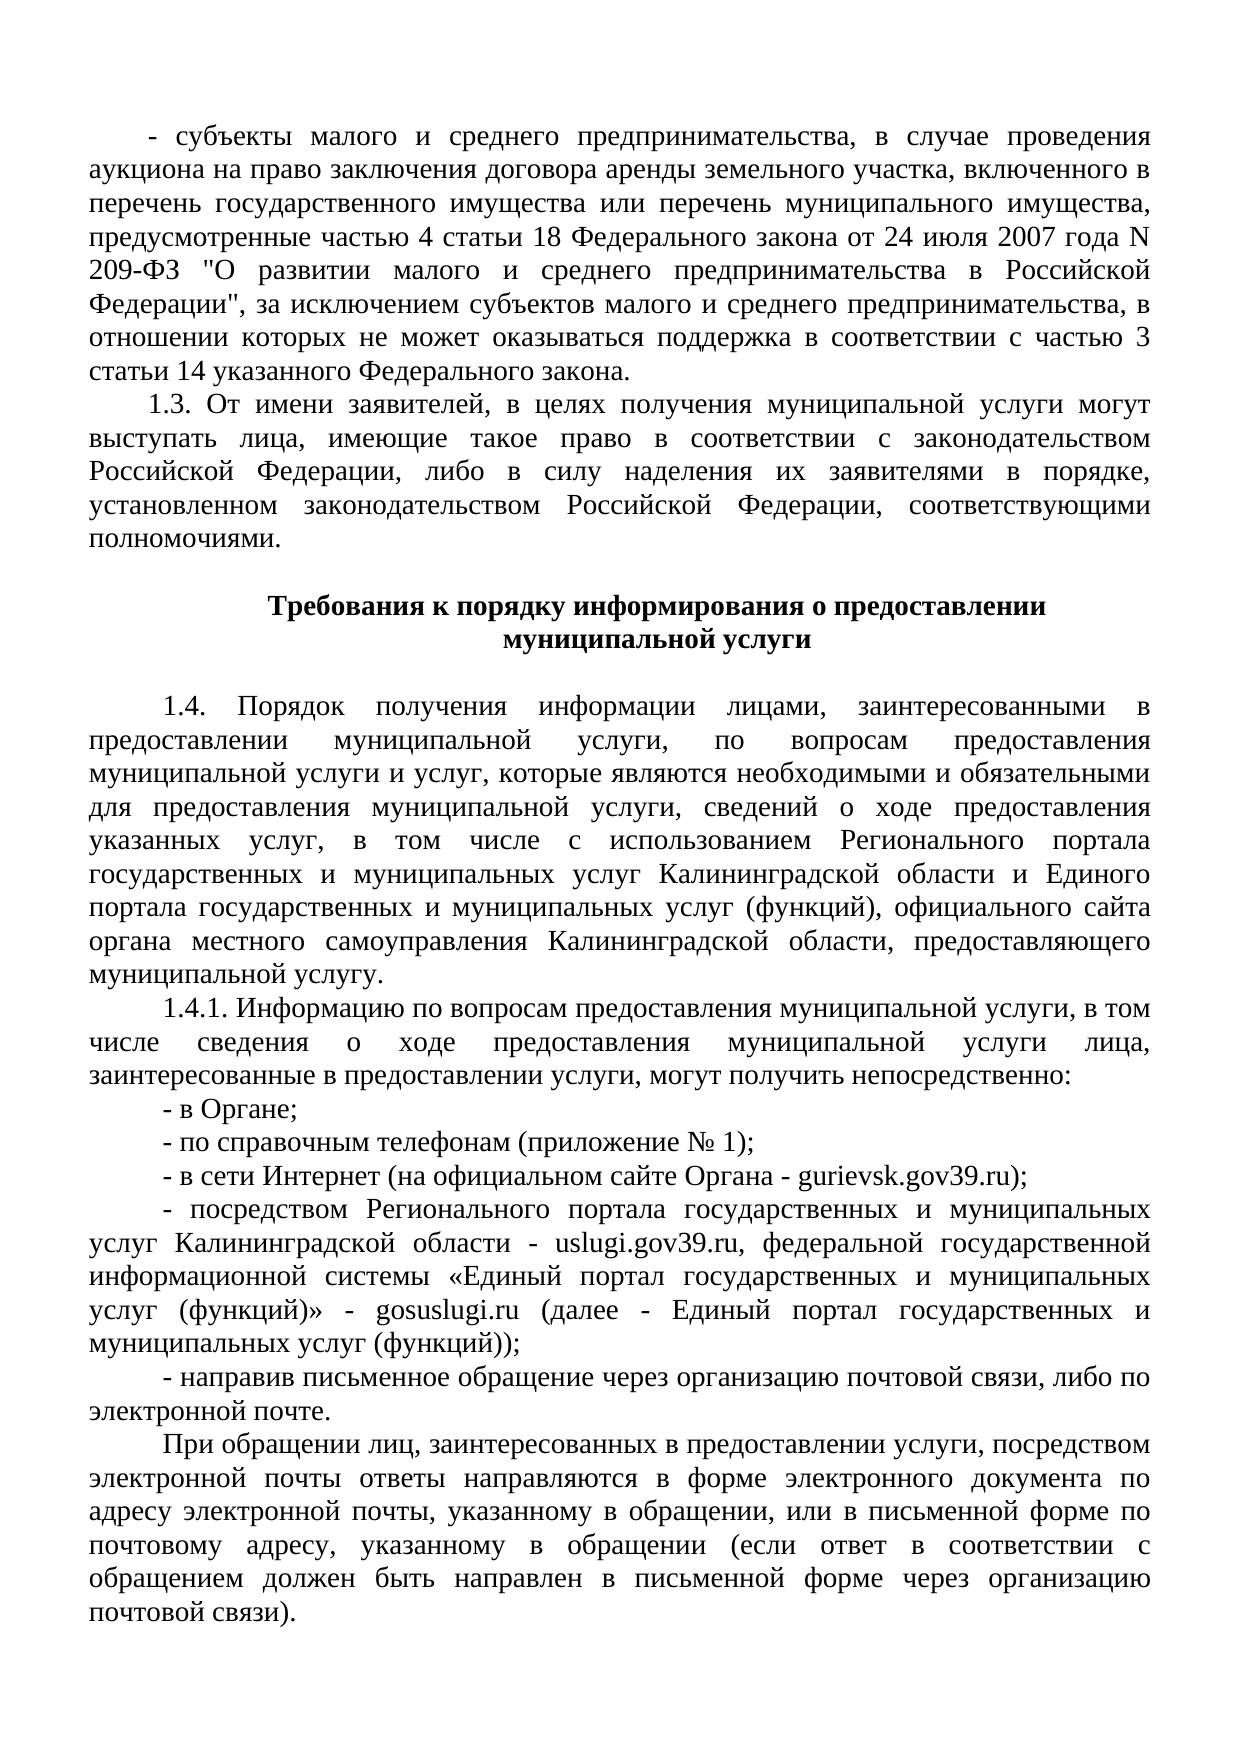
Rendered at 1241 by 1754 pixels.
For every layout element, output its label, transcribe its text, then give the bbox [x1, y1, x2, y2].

text Требования к порядку информирования о предоставлении [89, 588, 1152, 621]
text - направив письменное обращение через организацию почтовой связи, либо по электронной почте. [89, 1359, 1152, 1426]
text - в Органе; [89, 1091, 1152, 1124]
text - субъекты малого и среднего предпринимательства, в случае проведения аукциона на право заключения договора аренды земельного участка, включенного в перечень государственного имущества или перечень муниципального имущества, предусмотренные частью 4 статьи 18 Федерального закона от 24 июля 2007 года N 209-ФЗ "О развитии малого и среднего предпринимательства в Российской Федерации", за исключением субъектов малого и среднего предпринимательства, в отношении которых не может оказываться поддержка в соответствии с частью 3 статьи 14 указанного Федерального закона. [89, 118, 1152, 386]
text - в сети Интернет (на официальном сайте Органа - gurievsk.gov39.ru); [89, 1158, 1152, 1191]
text муниципальной услуги [89, 621, 1152, 655]
text - по справочным телефонам (приложение № 1); [89, 1124, 1152, 1158]
text При обращении лиц, заинтересованных в предоставлении услуги, посредством электронной почты ответы направляются в форме электронного документа по адресу электронной почты, указанному в обращении, или в письменной форме по почтовому адресу, указанному в обращении (если ответ в соответствии с обращением должен быть направлен в письменной форме через организацию почтовой связи). [89, 1426, 1152, 1627]
text 1.3. От имени заявителей, в целях получения муниципальной услуги могут выступать лица, имеющие такое право в соответствии с законодательством Российской Федерации, либо в силу наделения их заявителями в порядке, установленном законодательством Российской Федерации, соответствующими полномочиями. [89, 386, 1152, 554]
text 1.4. Порядок получения информации лицами, заинтересованными в предоставлении муниципальной услуги, по вопросам предоставления муниципальной услуги и услуг, которые являются необходимыми и обязательными для предоставления муниципальной услуги, сведений о ходе предоставления указанных услуг, в том числе с использованием Регионального портала государственных и муниципальных услуг Калининградской области и Единого портала государственных и муниципальных услуг (функций), официального сайта органа местного самоуправления Калининградской области, предоставляющего муниципальной услугу. [89, 688, 1152, 990]
text 1.4.1. Информацию по вопросам предоставления муниципальной услуги, в том числе сведения о ходе предоставления муниципальной услуги лица, заинтересованные в предоставлении услуги, могут получить непосредственно: [89, 990, 1152, 1091]
text - посредством Регионального портала государственных и муниципальных услуг Калининградской области - uslugi.gov39.ru, федеральной государственной информационной системы «Единый портал государственных и муниципальных услуг (функций)» - gosuslugi.ru (далее - Единый портал государственных и муниципальных услуг (функций)); [89, 1191, 1152, 1359]
